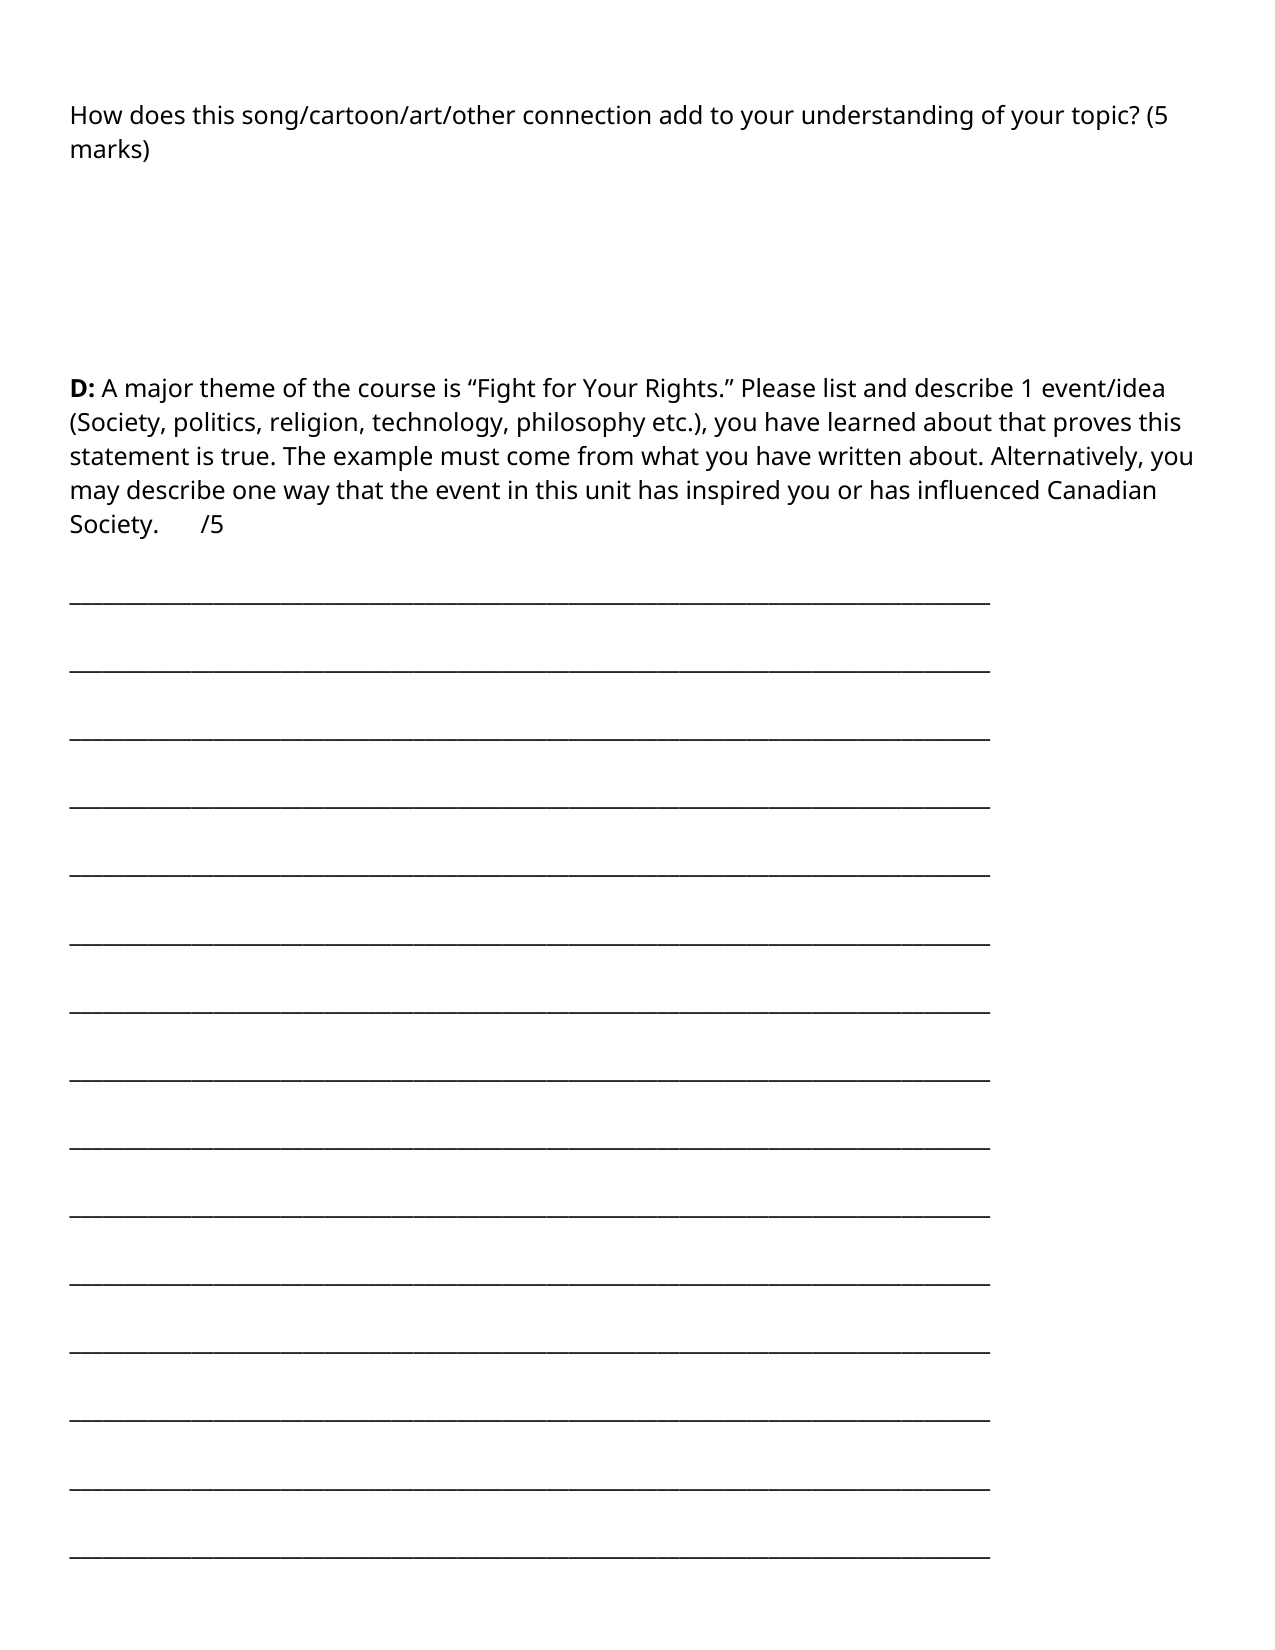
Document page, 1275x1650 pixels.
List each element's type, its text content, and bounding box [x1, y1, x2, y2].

text ___________________________________________________________________________________ [69, 1256, 1206, 1290]
text ___________________________________________________________________________________ [69, 643, 1206, 677]
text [69, 1392, 1206, 1426]
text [69, 1528, 1206, 1562]
text ___________________________________________________________________________________ [69, 1324, 1206, 1358]
text ___________________________________________________________________________________ [69, 574, 1206, 609]
text ___________________________________________________________________________________ [69, 1119, 1206, 1154]
text ___________________________________________________________________________________ [69, 983, 1206, 1017]
text ___________________________________________________________________________________ [69, 847, 1206, 881]
text ___________________________________________________________________________________ [69, 1188, 1206, 1222]
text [69, 1460, 1206, 1494]
text ___________________________________________________________________________________ [69, 779, 1206, 813]
text D: A major theme of the course is “Fight for Your Rights.” Please list and describe 1 event/idea (Society, politics, religion, technology, philosophy etc.), you have learned about that proves this statement is true. The example must come from what you have written about. Alternatively, you may describe one way that the event in this unit has inspired you or has influenced Canadian Society. /5 [69, 370, 1206, 541]
text ___________________________________________________________________________________ [69, 711, 1206, 745]
text ___________________________________________________________________________________ [69, 915, 1206, 949]
text How does this song/cartoon/art/other connection add to your understanding of your topic? (5 marks) [69, 98, 1206, 166]
text ___________________________________________________________________________________ [69, 1051, 1206, 1086]
